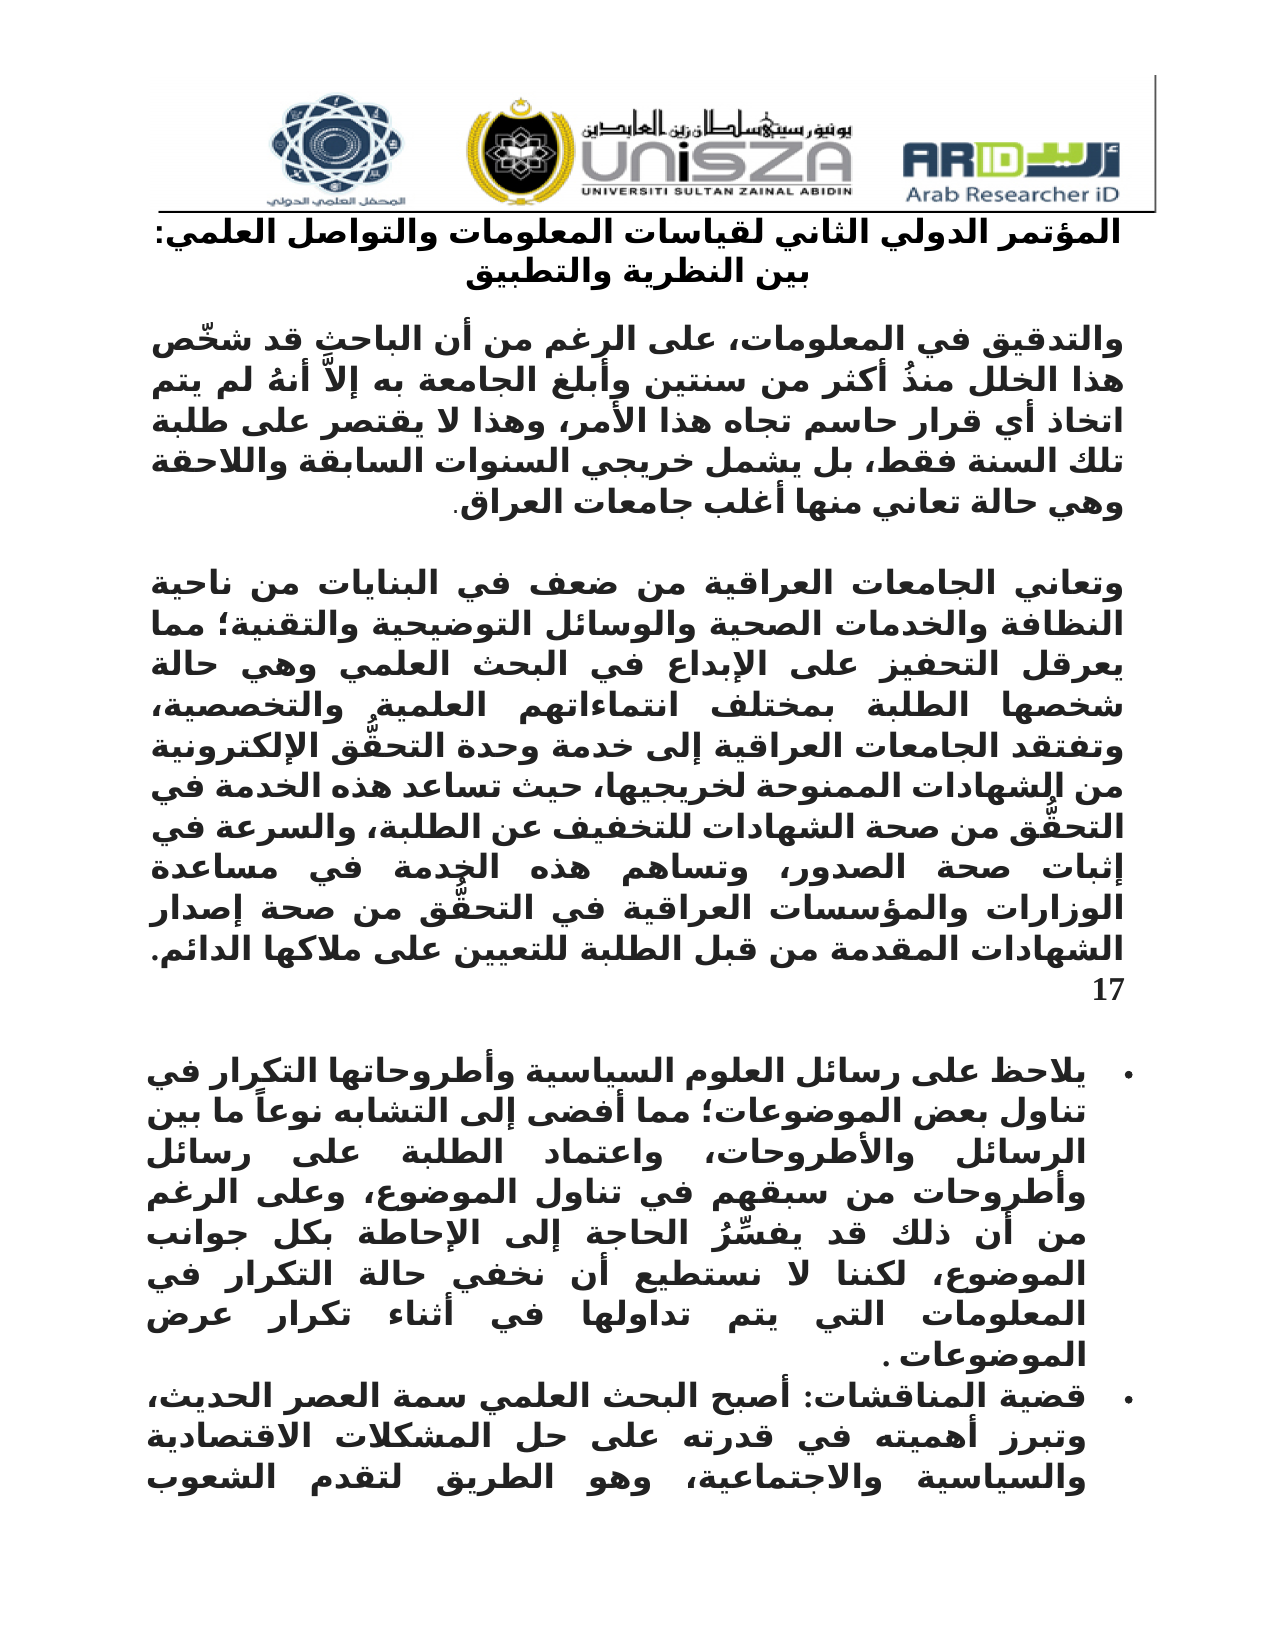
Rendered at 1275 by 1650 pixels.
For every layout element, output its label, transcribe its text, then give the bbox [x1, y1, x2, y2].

list يلاحظ على رسائل العلوم السياسية وأطروحاتها التكرار في تناول بعض الموضوعات؛ مما أفضى إلى التشابه نوعاً ما بين الرسائل والأطروحات، واعتماد الطلبة على رسائل وأطروحات من سبقهم في تناول الموضوع، وعلى الرغم من أن ذلك قد يفسِّرُ الحاجة إلى الإحاطة بكل جوانب الموضوع، لكننا لا نستطيع أن نخفي حالة التكرار في المعلومات التي يتم تداولها في أثناء تكرار عرض الموضوعات . [145, 1049, 1125, 1374]
picture [150, 75, 1157, 213]
text وتعاني الجامعات العراقية من ضعف في البنايات من ناحية النظافة والخدمات الصحية والوسائل التوضيحية والتقنية؛ مما يعرقل التحفيز على الإبداع في البحث العلمي وهي حالة شخصها الطلبة بمختلف انتماءاتهم العلمية والتخصصية، وتفتقد الجامعات العراقية إلى خدمة وحدة التحقُّق الإلكترونية من الشهادات الممنوحة لخريجيها، حيث تساعد هذه الخدمة في التحقُّق من صحة الشهادات للتخفيف عن الطلبة، والسرعة في إثبات صحة الصدور، وتساهم هذه الخدمة في مساعدة الوزارات والمؤسسات العراقية في التحقُّق من صحة إصدار الشهادات المقدمة من قبل الطلبة للتعيين على ملاكها الدائم.17 [150, 561, 1125, 1008]
